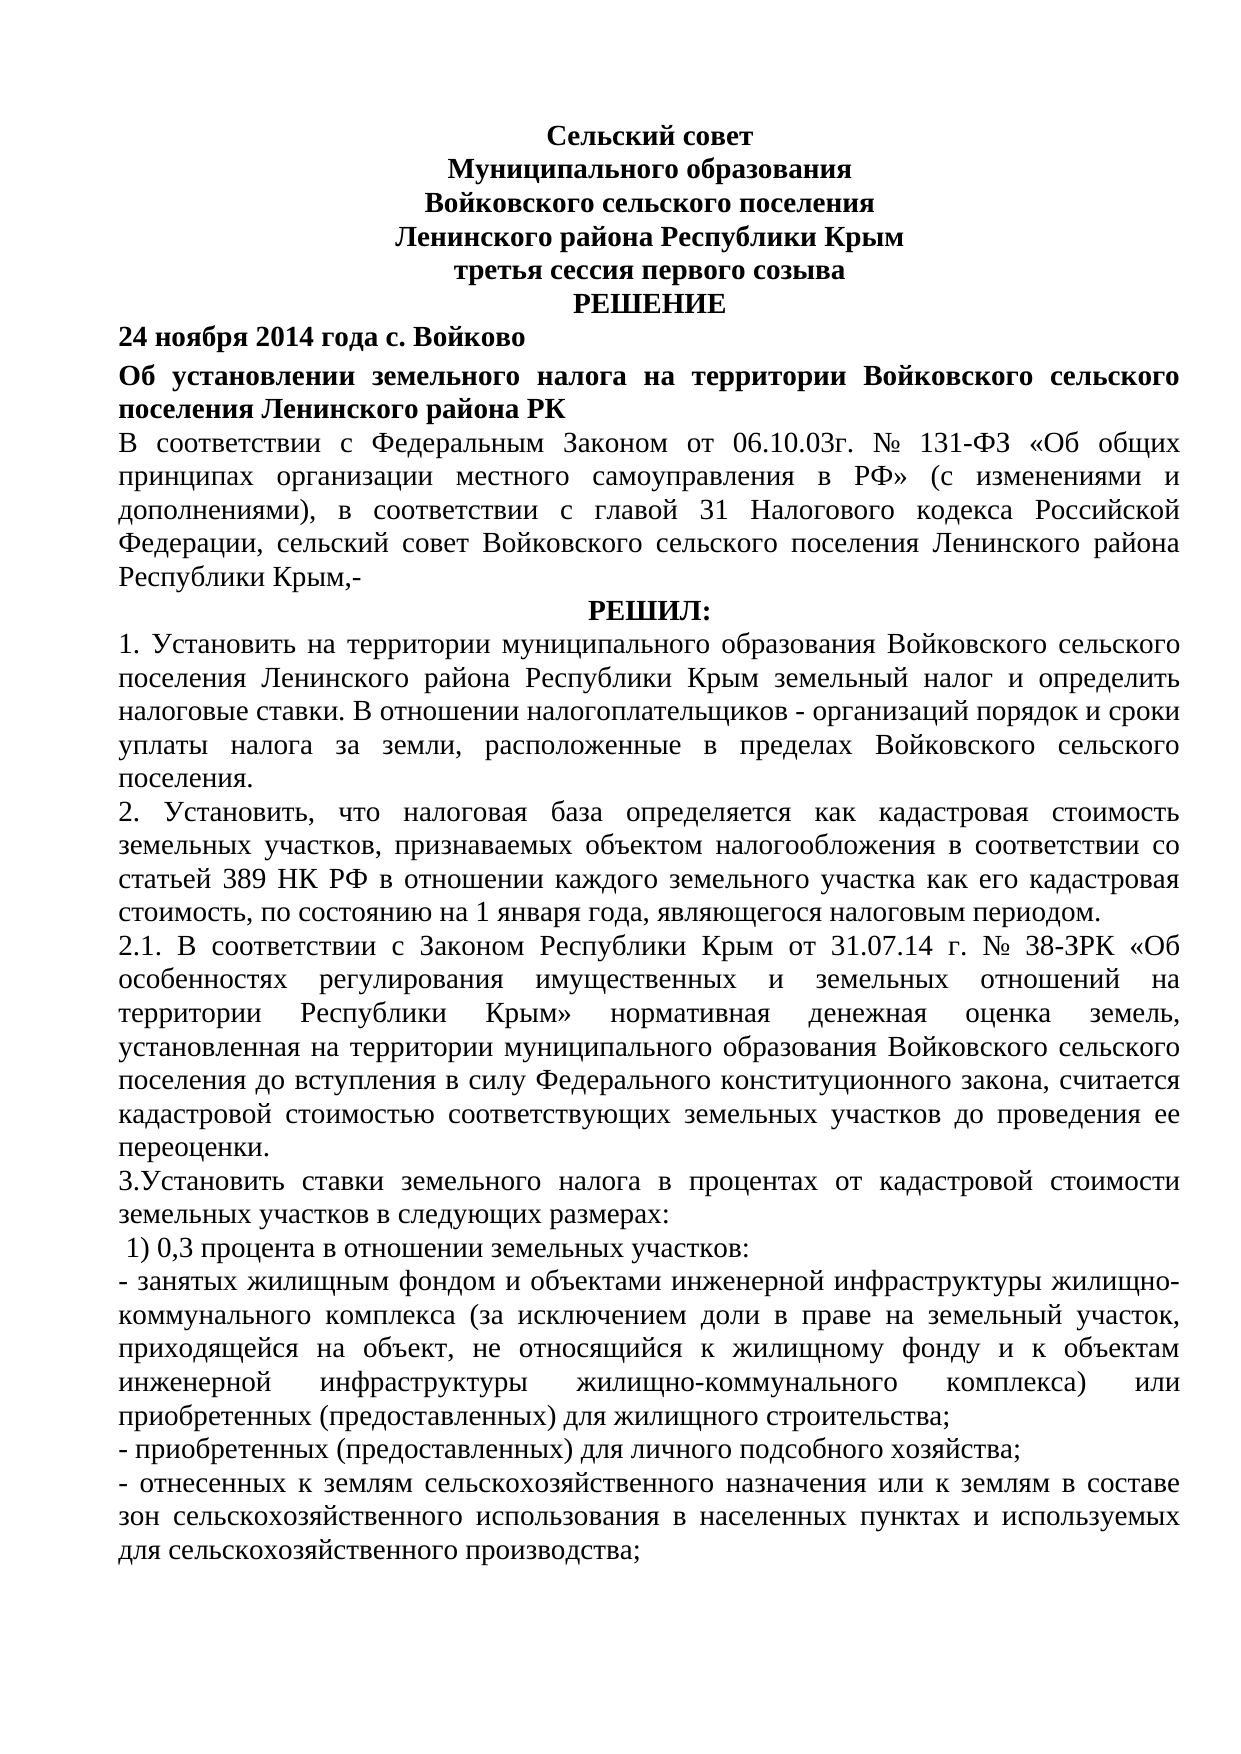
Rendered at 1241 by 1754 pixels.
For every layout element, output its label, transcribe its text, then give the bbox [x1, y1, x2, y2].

text третья сессия первого созыва [118, 252, 1181, 286]
text РЕШИЛ: [118, 593, 1181, 626]
text Сельский совет [118, 118, 1181, 152]
text Ленинского района Республики Крым [118, 219, 1181, 252]
text 1. Установить на территории муниципального образования Войковского сельского поселения Ленинского района Республики Крым земельный налог и определить налоговые ставки. В отношении налогоплательщиков - организаций порядок и сроки уплаты налога за земли, расположенные в пределах Войковского сельского поселения. [118, 626, 1181, 794]
text 24 ноября 2014 года с. Войково [118, 319, 1181, 353]
text 3.Установить ставки земельного налога в процентах от кадастровой стоимости земельных участков в следующих размерах: [118, 1163, 1181, 1230]
text - занятых жилищным фондом и объектами инженерной инфраструктуры жилищно-коммунального комплекса (за исключением доли в праве на земельный участок, приходящейся на объект, не относящийся к жилищному фонду и к объектам инженерной инфраструктуры жилищно-коммунального комплекса) или приобретенных (предоставленных) для жилищного строительства; [118, 1263, 1181, 1431]
text РЕШЕНИЕ [118, 286, 1181, 319]
text Об установлении земельного налога на территории Войковского сельского поселения Ленинского района РК [118, 358, 1181, 425]
text 2.1. В соответствии с Законом Республики Крым от 31.07.14 г. № 38-ЗРК «Об особенностях регулирования имущественных и земельных отношений на территории Республики Крым» нормативная денежная оценка земель, установленная на территории муниципального образования Войковского сельского поселения до вступления в силу Федерального конституционного закона, считается кадастровой стоимостью соответствующих земельных участков до проведения ее переоценки. [118, 928, 1181, 1163]
text Войковского сельского поселения [118, 185, 1181, 219]
text 1) 0,3 процента в отношении земельных участков: [118, 1230, 1181, 1263]
text Муниципального образования [118, 152, 1181, 185]
text В соответствии с Федеральным Законом от 06.10.03г. № 131-ФЗ «Об общих принципах организации местного самоуправления в РФ» (с изменениями и дополнениями), в соответствии с главой 31 Налогового кодекса Российской Федерации, сельский совет Войковского сельского поселения Ленинского района Республики Крым,- [118, 425, 1181, 593]
text - приобретенных (предоставленных) для личного подсобного хозяйства; [118, 1431, 1181, 1465]
text - отнесенных к землям сельскохозяйственного назначения или к землям в составе зон сельскохозяйственного использования в населенных пунктах и используемых для сельскохозяйственного производства; [118, 1465, 1181, 1565]
text 2. Установить, что налоговая база определяется как кадастровая стоимость земельных участков, признаваемых объектом налогообложения в соответствии со статьей 389 НК РФ в отношении каждого земельного участка как его кадастровая стоимость, по состоянию на 1 января года, являющегося налоговым периодом. [118, 794, 1181, 928]
